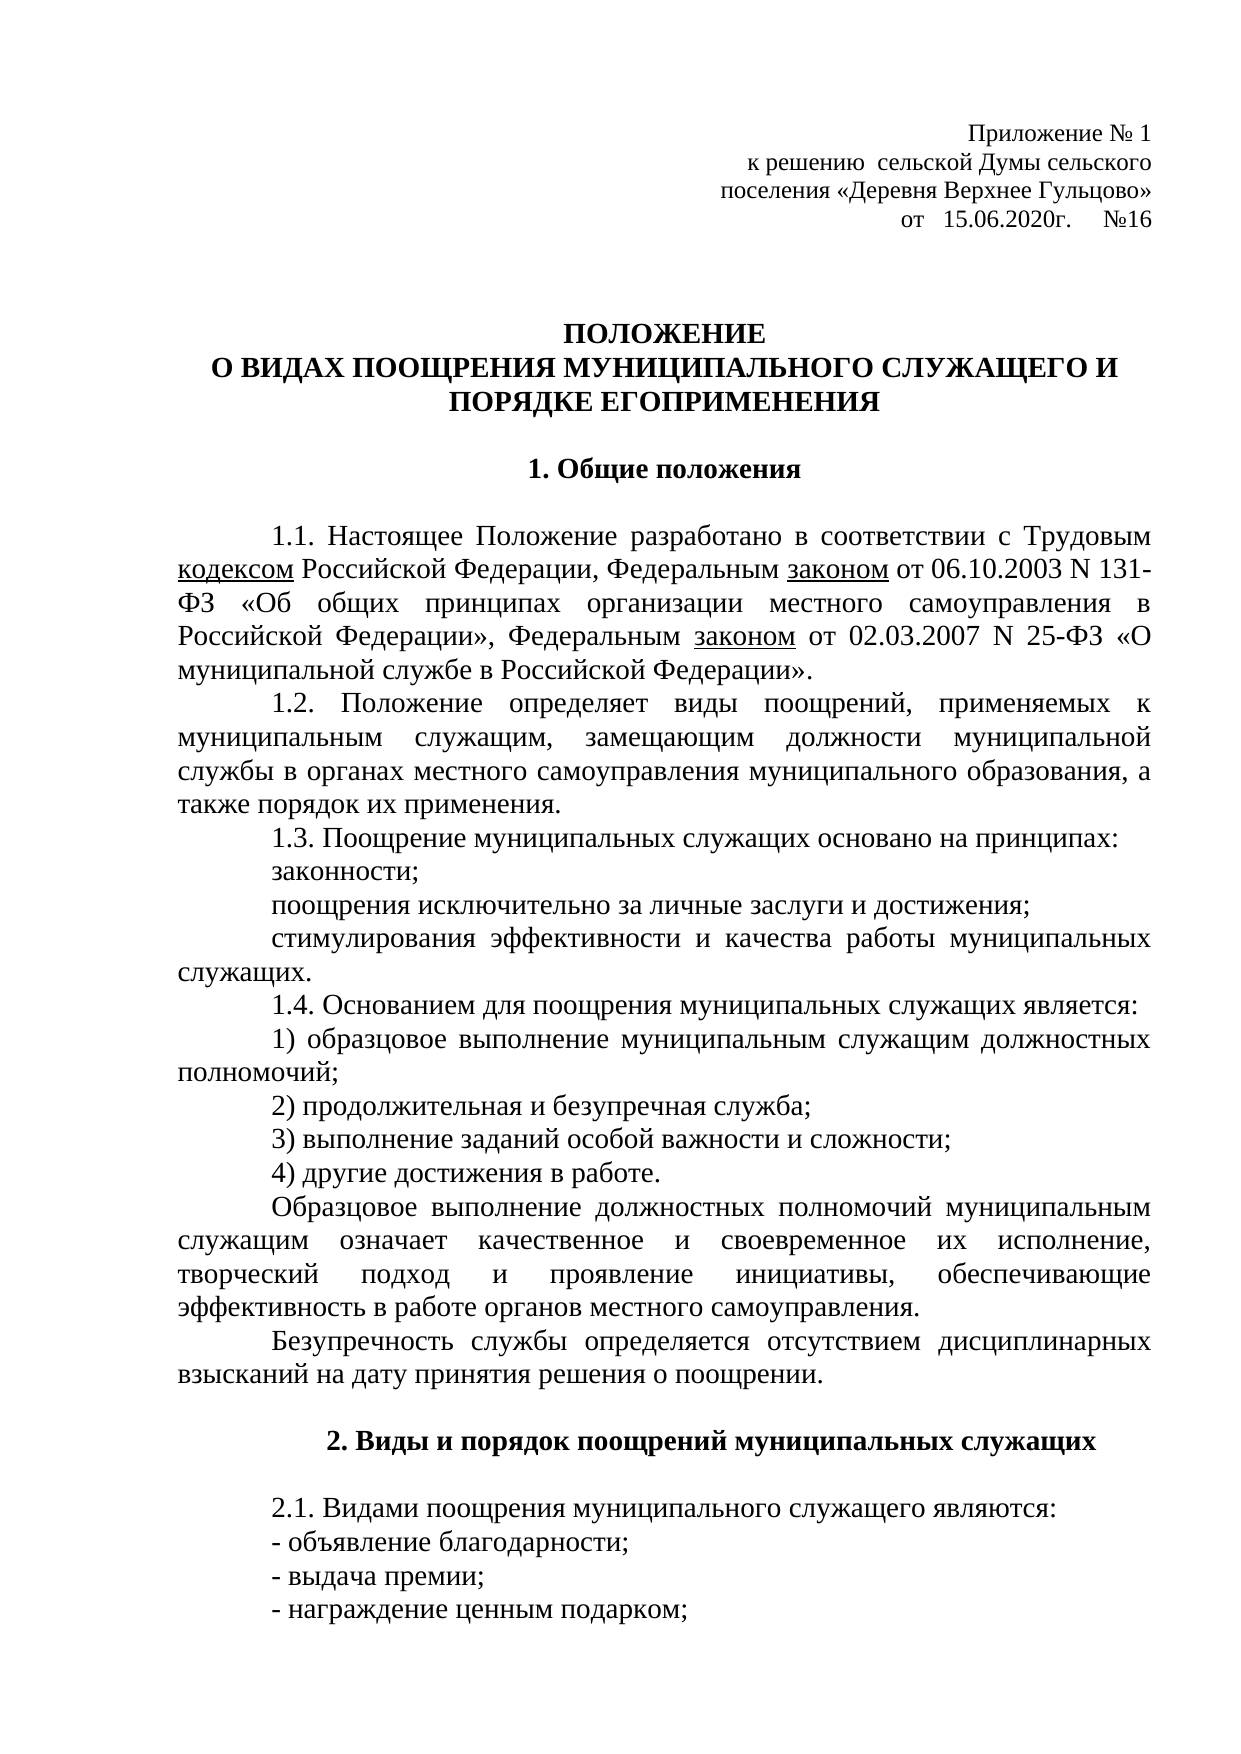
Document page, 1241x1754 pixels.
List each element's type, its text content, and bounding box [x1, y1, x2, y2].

text - выдача премии; [177, 1558, 1152, 1591]
text - объявление благодарности; [177, 1524, 1152, 1558]
text 2.1. Видами поощрения муниципального служащего являются: [177, 1491, 1152, 1524]
text 1. Общие положения [177, 451, 1152, 484]
text от 15.06.2020г. №16 [679, 204, 1152, 233]
title О ВИДАХ ПООЩРЕНИЯ МУНИЦИПАЛЬНОГО СЛУЖАЩЕГО И ПОРЯДКЕ ЕГОПРИМЕНЕНИЯ [177, 350, 1152, 417]
text 1.2. Положение определяет виды поощрений, применяемых к муниципальным служащим, замещающим должности муниципальной службы в органах местного самоуправления муниципального образования, а также порядок их применения. [177, 686, 1152, 820]
text Образцовое выполнение должностных полномочий муниципальным служащим означает качественное и своевременное их исполнение, творческий подход и проявление инициативы, обеспечивающие эффективность в работе органов местного самоуправления. [177, 1189, 1152, 1323]
text Приложение № 1 [177, 118, 1152, 147]
text 1.3. Поощрение муниципальных служащих основано на принципах: [177, 820, 1152, 853]
text законности; [177, 853, 1152, 887]
text стимулирования эффективности и качества работы муниципальных служащих. [177, 920, 1152, 987]
text 2. Виды и порядок поощрений муниципальных служащих [177, 1423, 1152, 1457]
text поощрения исключительно за личные заслуги и достижения; [177, 887, 1152, 920]
text 4) другие достижения в работе. [177, 1155, 1152, 1189]
text 2) продолжительная и безупречная служба; [177, 1088, 1152, 1122]
text 1.1. Настоящее Положение разработано в соответствии с Трудовым кодексом Российской Федерации, Федеральным законом от 06.10.2003 N 131-ФЗ «Об общих принципах организации местного самоуправления в Российской Федерации», Федеральным законом от 02.03.2007 N 25-ФЗ «О муниципальной службе в Российской Федерации». [177, 518, 1152, 686]
text 1.4. Основанием для поощрения муниципальных служащих является: [177, 987, 1152, 1021]
text - награждение ценным подарком; [177, 1591, 1152, 1625]
text Безупречность службы определяется отсутствием дисциплинарных взысканий на дату принятия решения о поощрении. [177, 1323, 1152, 1390]
text 3) выполнение заданий особой важности и сложности; [177, 1122, 1152, 1155]
text 1) образцовое выполнение муниципальным служащим должностных полномочий; [177, 1021, 1152, 1088]
title ПОЛОЖЕНИЕ [177, 317, 1152, 350]
text к решению сельской Думы сельского поселения «Деревня Верхнее Гульцово» [679, 147, 1152, 204]
